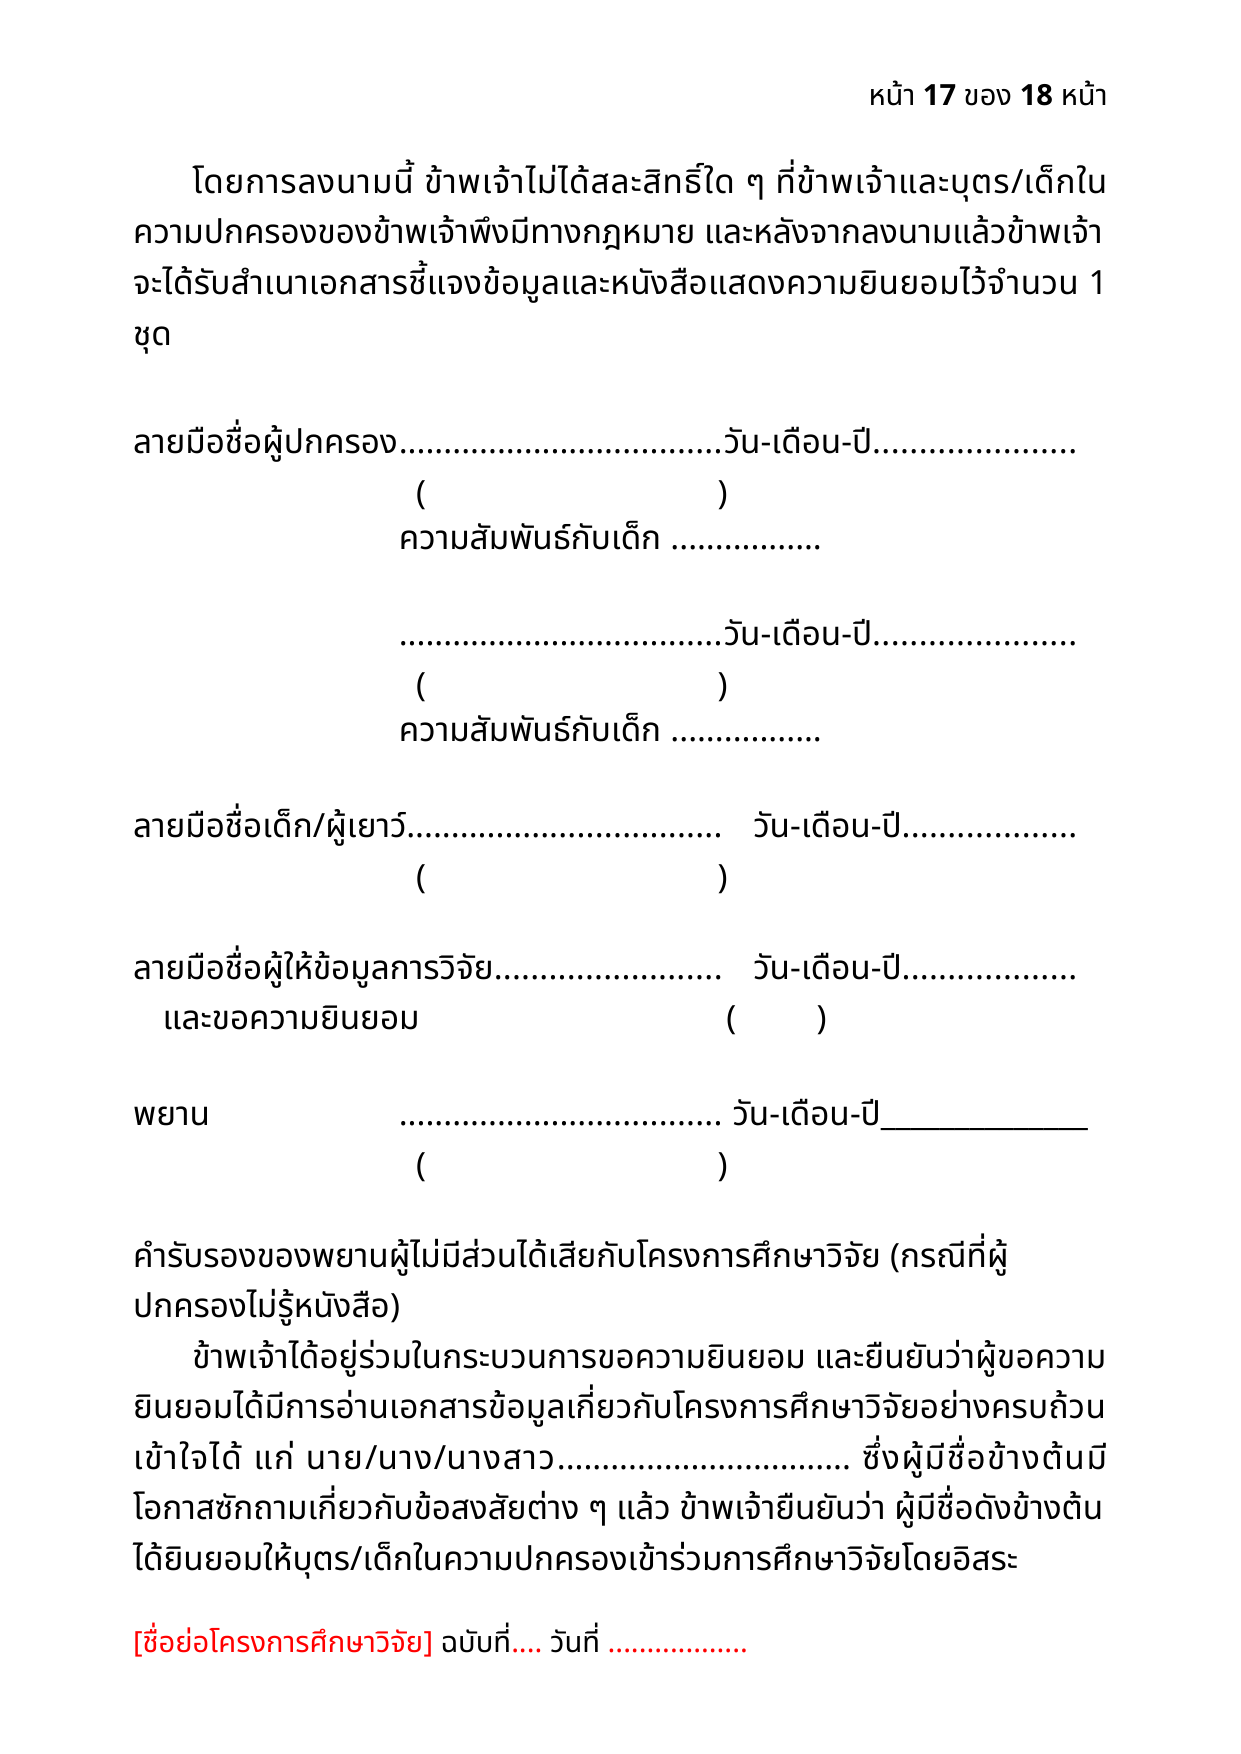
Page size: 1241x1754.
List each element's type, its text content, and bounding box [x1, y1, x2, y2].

text ลายมือชื่อเด็ก/ผู้เยาว์ วัน-เดือน-ปี [133, 802, 1107, 853]
text ลายมือชื่อผู้ให้ข้อมูลการวิจัย วัน-เดือน-ปี [133, 943, 1107, 994]
text วัน-เดือน-ปี [133, 610, 1107, 661]
text ( ) [133, 468, 1107, 514]
text โดยการลงนามนี้ ข้าพเจ้าไม่ได้สละสิทธิ์ใด ๆ ที่ข้าพเจ้าและบุตร/เด็กในความปกครองของข้าพเจ้าพึงมีทางกฎหมาย และหลังจากลงนามแล้วข้าพเจ้าจะได้รับสำเนาเอกสารชี้แจงข้อมูลและหนังสือแสดงความยินยอมไว้จำนวน 1 ชุด [133, 158, 1107, 360]
text ความสัมพันธ์กับเด็ก ................. [399, 706, 1107, 757]
text ( ) [133, 1141, 1107, 1186]
text ( ) [133, 661, 1107, 706]
text และขอความยินยอม ( ) [133, 994, 1107, 1045]
text ( ) [133, 853, 1107, 898]
text ลายมือชื่อผู้ปกครอง วัน-เดือน-ปี [133, 418, 1107, 468]
text พยาน วัน-เดือน-ปี______________ [133, 1090, 1107, 1141]
text คำรับรองของพยานผู้ไม่มีส่วนได้เสียกับโครงการศึกษาวิจัย (กรณีที่ผู้ปกครองไม่รู้หนังสือ) [133, 1232, 1107, 1333]
text ข้าพเจ้าได้อยู่ร่วมในกระบวนการขอความยินยอม และยืนยันว่าผู้ขอความยินยอมได้มีการอ่านเอกสารข้อมูลเกี่ยวกับโครงการศึกษาวิจัยอย่างครบถ้วน เข้าใจได้ แก่ นาย/นาง/นางสาว................................. ซึ่งผู้มีชื่อข้างต้นมีโอกาสซักถามเกี่ยวกับข้อสงสัยต่าง ๆ แล้ว ข้าพเจ้ายืนยันว่า ผู้มีชื่อดังข้างต้นได้ยินยอมให้บุตร/เด็กในความปกครองเข้าร่วมการศึกษาวิจัยโดยอิสระ [133, 1333, 1107, 1585]
text ความสัมพันธ์กับเด็ก ................. [399, 514, 1107, 564]
